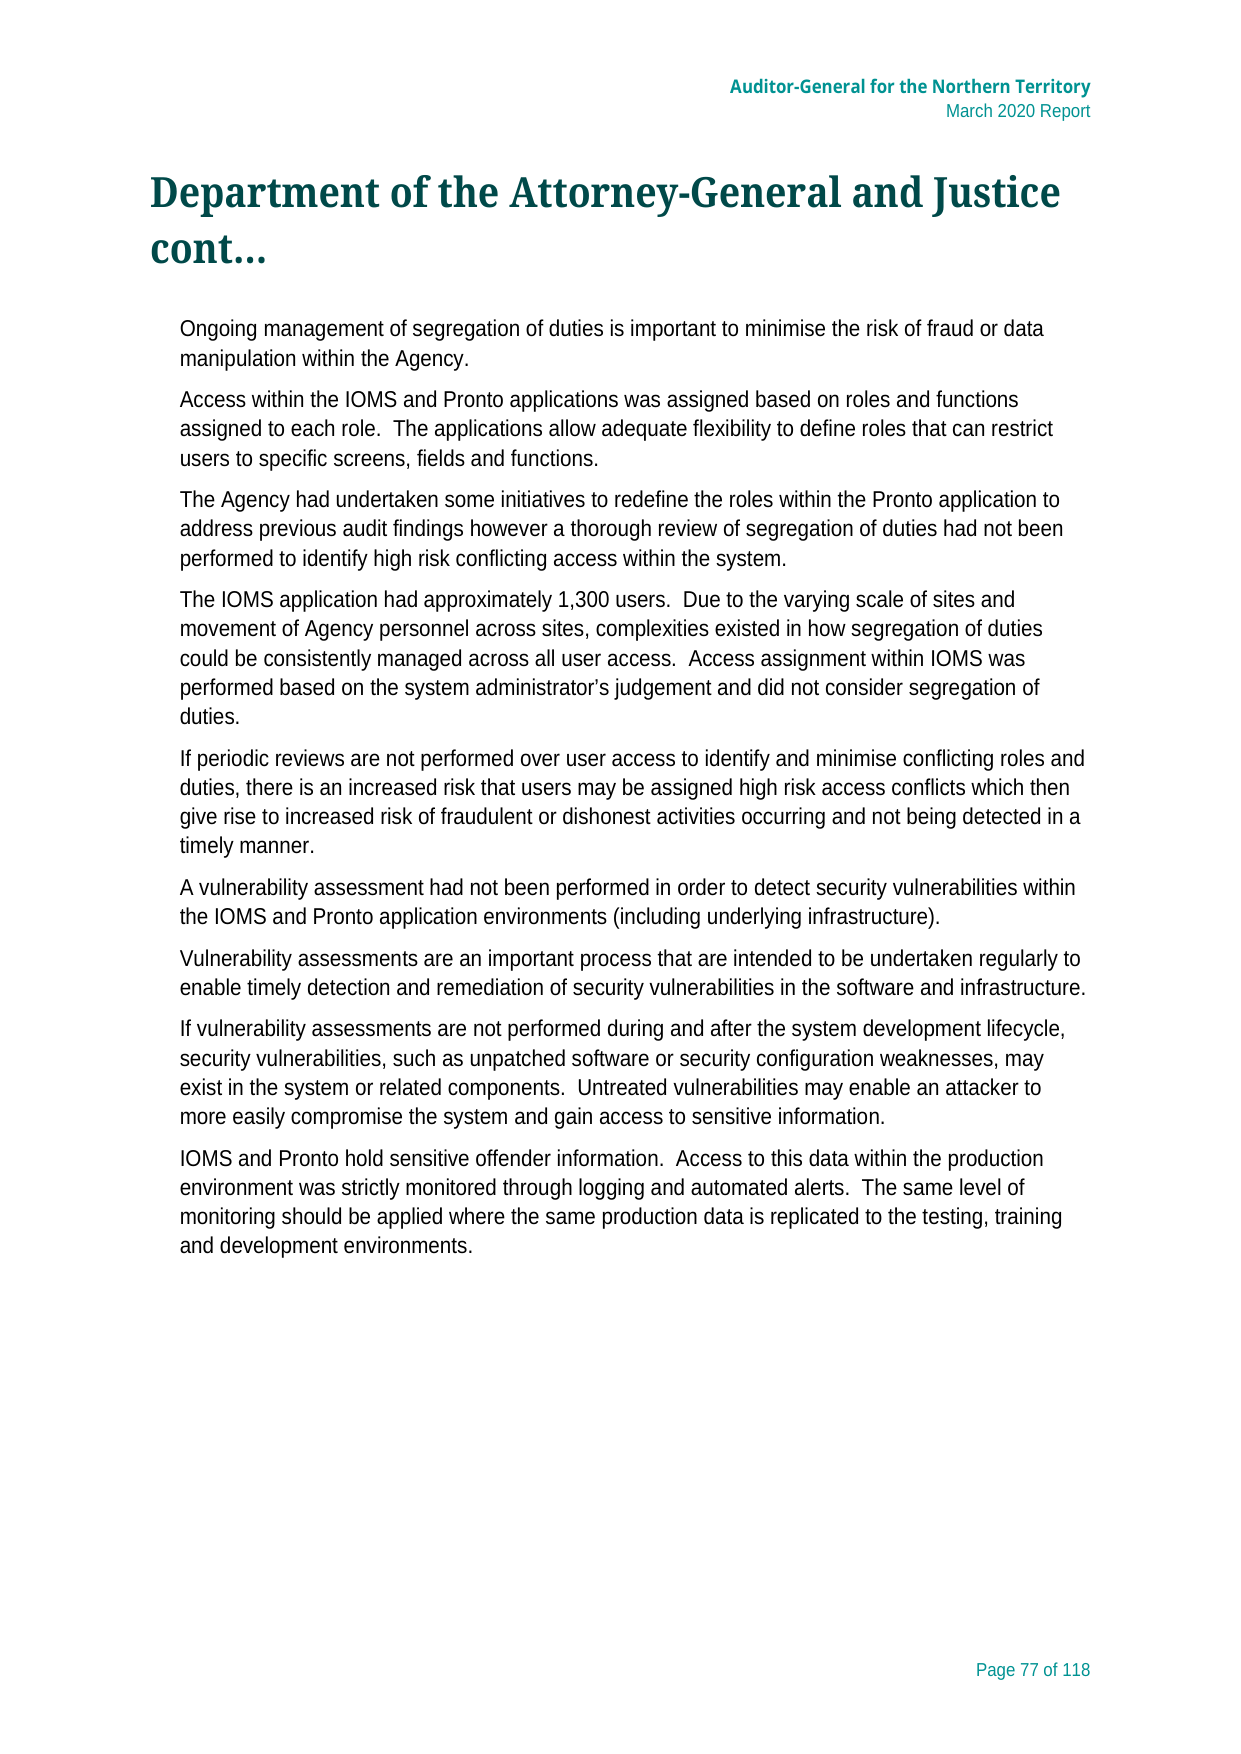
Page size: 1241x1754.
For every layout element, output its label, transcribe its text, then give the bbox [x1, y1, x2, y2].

subtitle Department of the Attorney-General and Justice cont… [150, 162, 1090, 276]
text The Agency had undertaken some initiatives to redefine the roles within the Pronto application to address previous audit findings however a thorough review of segregation of duties had not been performed to identify high risk conflicting access within the system. [179, 484, 1090, 572]
text A vulnerability assessment had not been performed in order to detect security vulnerabilities within the IOMS and Pronto application environments (including underlying infrastructure). [179, 872, 1090, 930]
text Vulnerability assessments are an important process that are intended to be undertaken regularly to enable timely detection and remediation of security vulnerabilities in the software and infrastructure. [179, 943, 1090, 1001]
text The IOMS application had approximately 1,300 users. Due to the varying scale of sites and movement of Agency personnel across sites, complexities existed in how segregation of duties could be consistently managed across all user access. Access assignment within IOMS was performed based on the system administrator’s judgement and did not consider segregation of duties. [179, 584, 1090, 730]
text If vulnerability assessments are not performed during and after the system development lifecycle, security vulnerabilities, such as unpatched software or security configuration weaknesses, may exist in the system or related components. Untreated vulnerabilities may enable an attacker to more easily compromise the system and gain access to sensitive information. [179, 1013, 1090, 1130]
text If periodic reviews are not performed over user access to identify and minimise conflicting roles and duties, there is an increased risk that users may be assigned high risk access conflicts which then give rise to increased risk of fraudulent or dishonest activities occurring and not being detected in a timely manner. [179, 743, 1090, 859]
text Access within the IOMS and Pronto applications was assigned based on roles and functions assigned to each role. The applications allow adequate flexibility to define roles that can restrict users to specific screens, fields and functions. [179, 384, 1090, 472]
text IOMS and Pronto hold sensitive offender information. Access to this data within the production environment was strictly monitored through logging and automated alerts. The same level of monitoring should be applied where the same production data is replicated to the testing, training and development environments. [179, 1143, 1090, 1259]
text Ongoing management of segregation of duties is important to minimise the risk of fraud or data manipulation within the Agency. [179, 313, 1090, 372]
